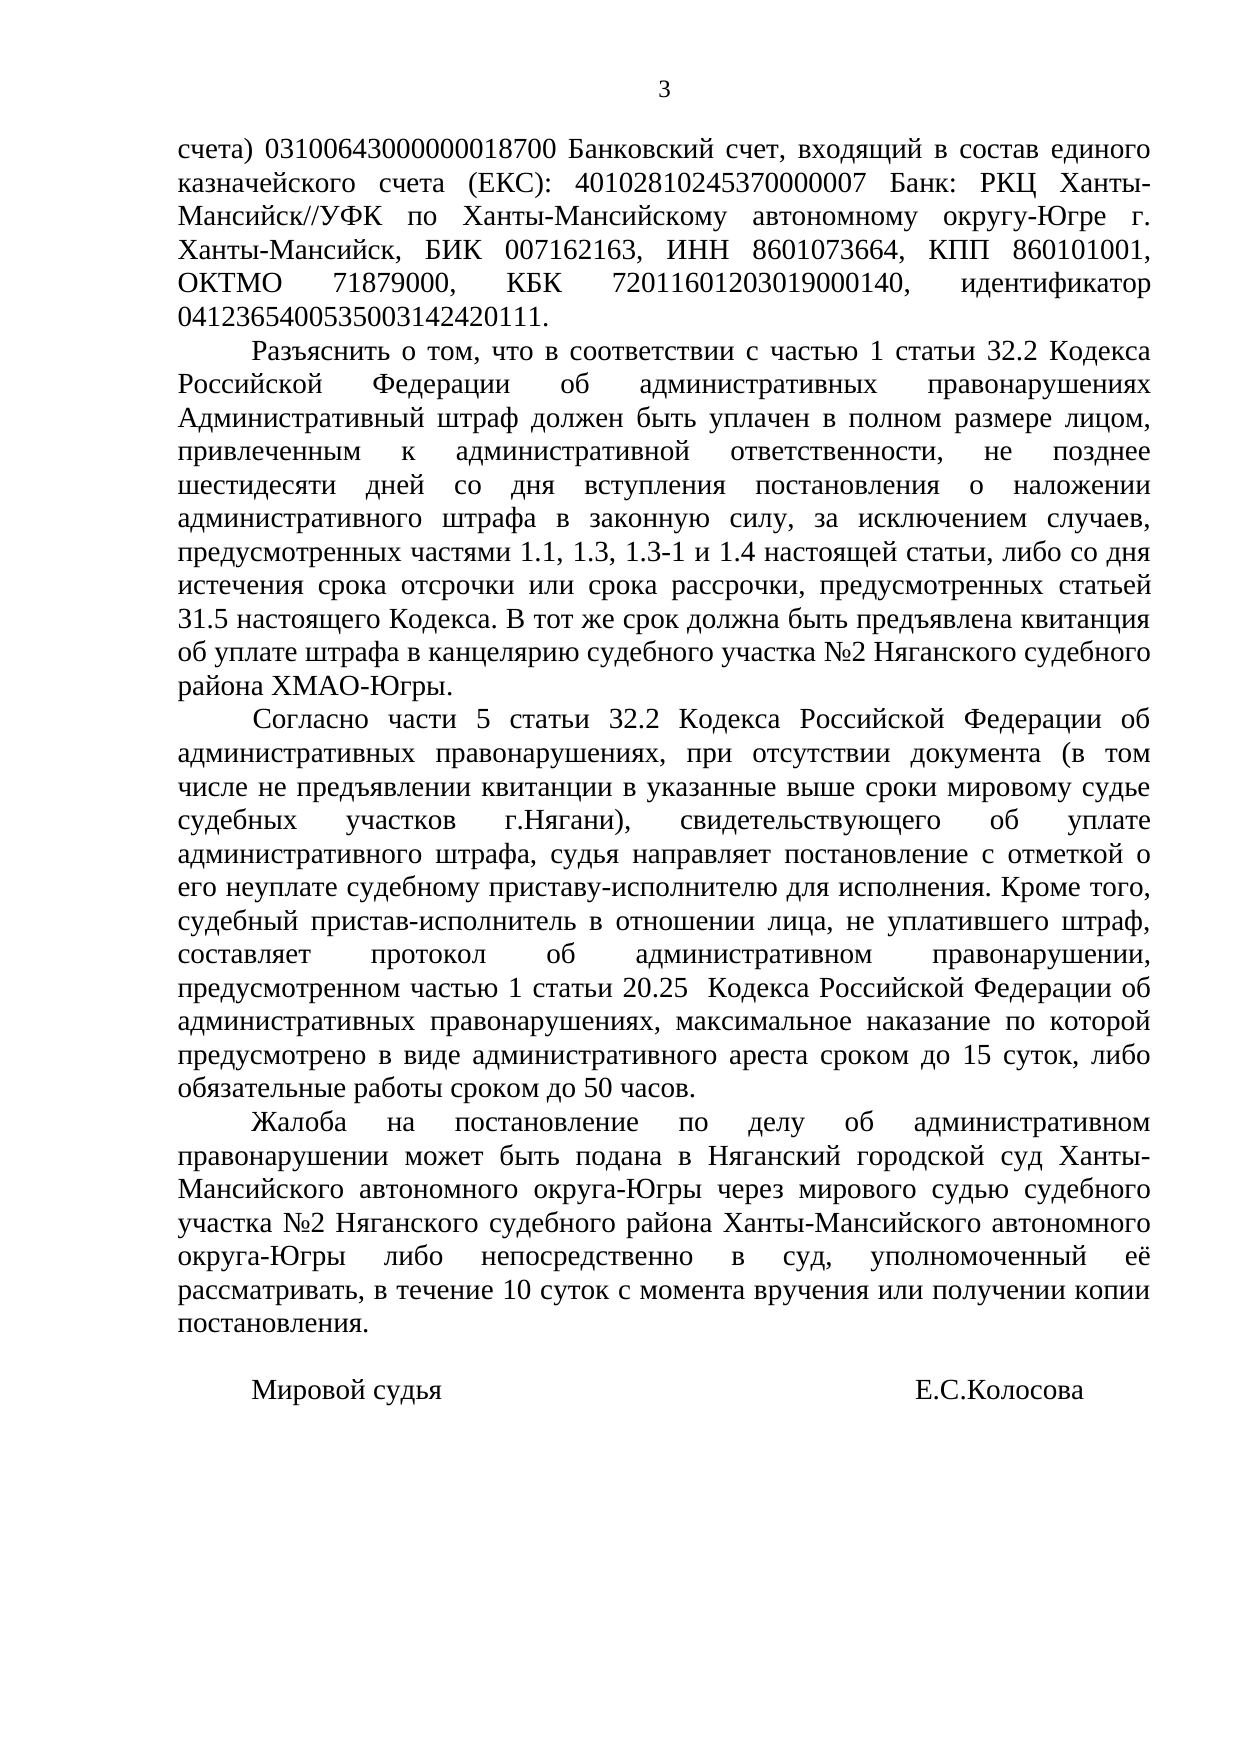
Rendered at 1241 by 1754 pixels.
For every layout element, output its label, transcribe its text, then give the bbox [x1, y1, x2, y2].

text Разъяснить о том, что в соответствии с частью 1 статьи 32.2 Кодекса Российской Федерации об административных правонарушениях Административный штраф должен быть уплачен в полном размере лицом, привлеченным к административной ответственности, не позднее шестидесяти дней со дня вступления постановления о наложении административного штрафа в законную силу, за исключением случаев, предусмотренных частями 1.1, 1.3, 1.3-1 и 1.4 настоящей статьи, либо со дня истечения срока отсрочки или срока рассрочки, предусмотренных статьей 31.5 настоящего Кодекса. В тот же срок должна быть предъявлена квитанция об уплате штрафа в канцелярию судебного участка №2 Няганского судебного района ХМАО-Югры. [177, 333, 1152, 702]
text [177, 131, 1152, 333]
text Мировой судья Е.С.Колосова [177, 1372, 1152, 1406]
text Согласно части 5 статьи 32.2 Кодекса Российской Федерации об административных правонарушениях, при отсутствии документа (в том числе не предъявлении квитанции в указанные выше сроки мировому судье судебных участков г.Нягани), свидетельствующего об уплате административного штрафа, судья направляет постановление с отметкой о его неуплате судебному приставу-исполнителю для исполнения. Кроме того, судебный пристав-исполнитель в отношении лица, не уплатившего штраф, составляет протокол об административном правонарушении, предусмотренном частью 1 статьи 20.25 Кодекса Российской Федерации об административных правонарушениях, максимальное наказание по которой предусмотрено в виде административного ареста сроком до 15 суток, либо обязательные работы сроком до 50 часов. [177, 702, 1152, 1104]
text Жалоба на постановление по делу об административном правонарушении может быть подана в Няганский городской суд Ханты-Мансийского автономного округа-Югры через мирового судью судебного участка №2 Няганского судебного района Ханты-Мансийского автономного округа-Югры либо непосредственно в суд, уполномоченный её рассматривать, в течение 10 суток с момента вручения или получении копии постановления. [177, 1104, 1152, 1339]
